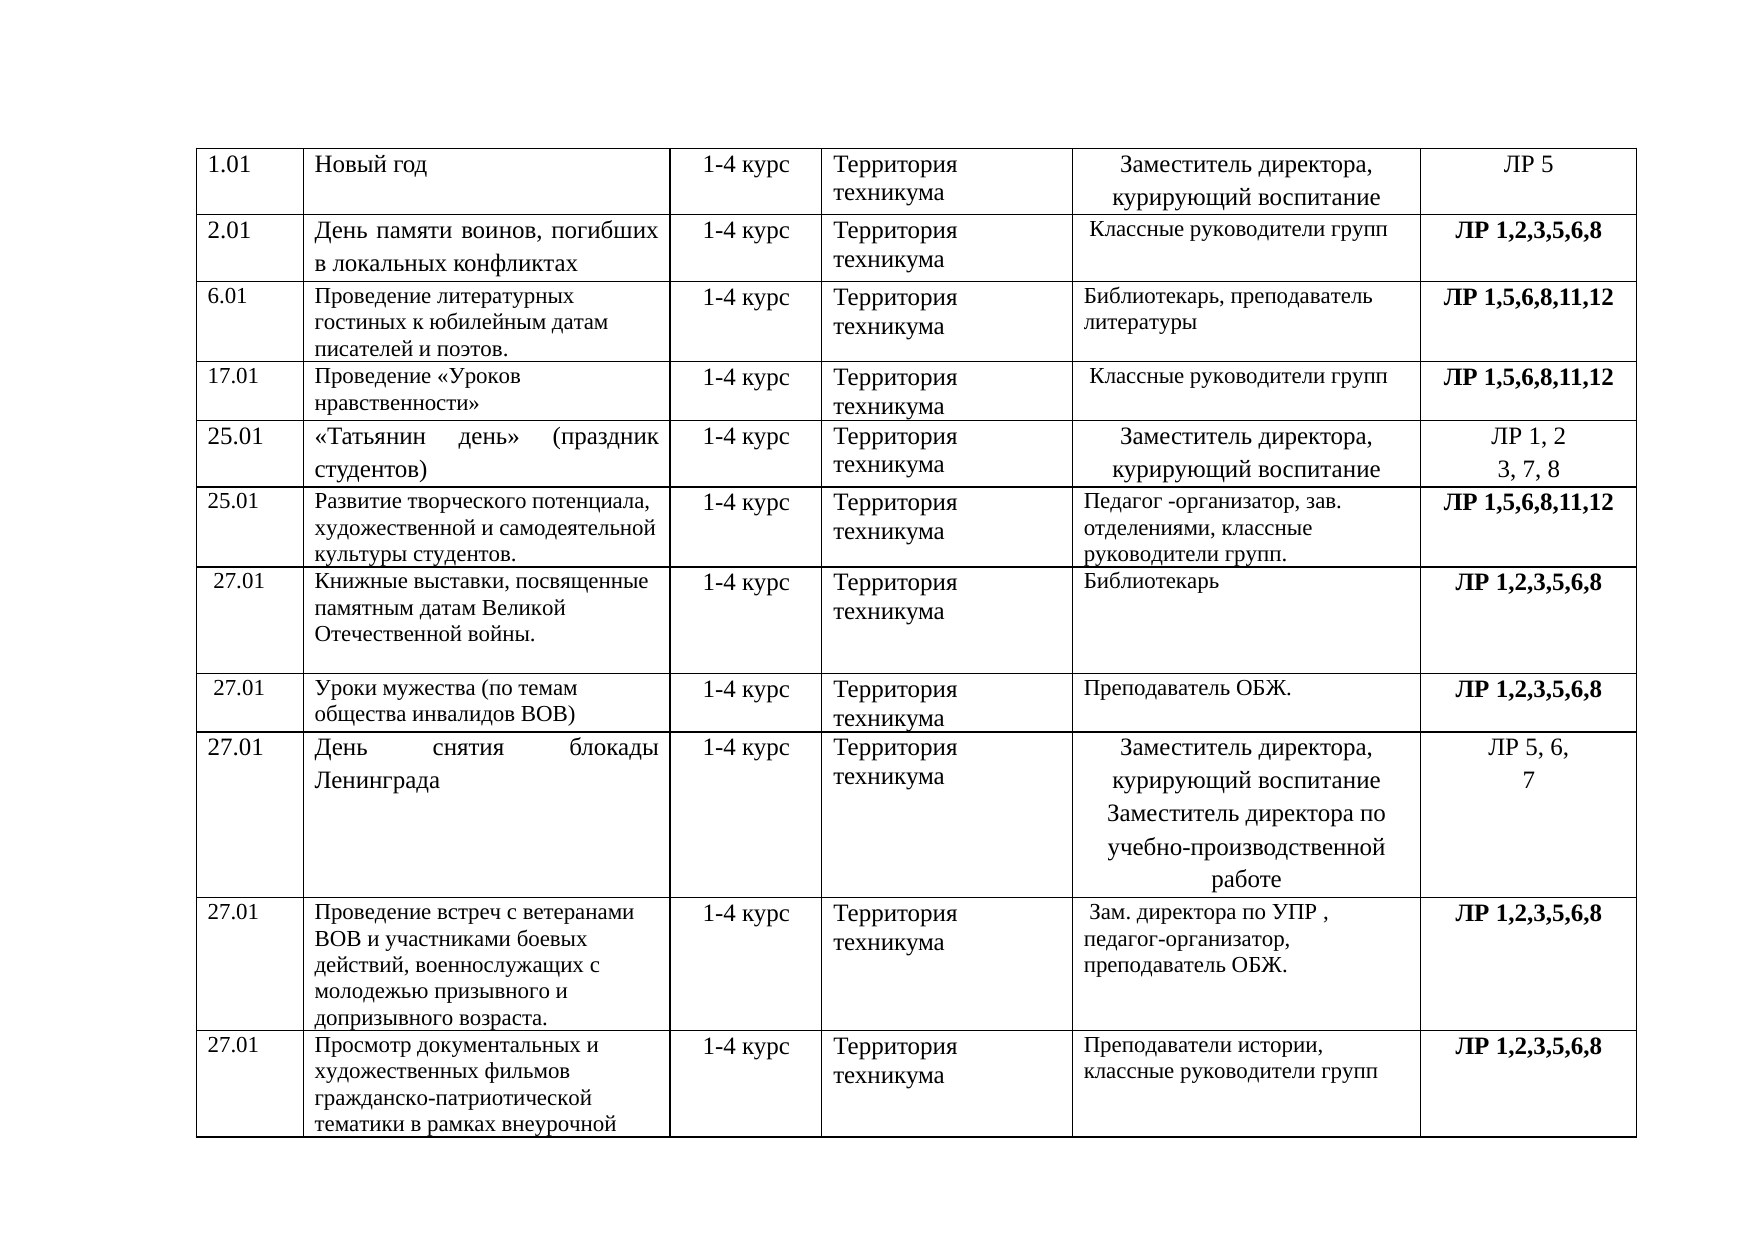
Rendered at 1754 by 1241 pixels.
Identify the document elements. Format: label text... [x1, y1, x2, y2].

table_cell Развитие творческого потенциала, художественной и самодеятельной культуры студентов. [304, 488, 669, 566]
table_cell Заместитель директора, курирующий воспитание [1073, 149, 1420, 214]
table_cell 25.01 [197, 488, 303, 566]
table_cell Территория техникума [822, 421, 1072, 486]
table_cell 1-4 курс [671, 362, 821, 420]
table_cell 17.01 [197, 362, 303, 420]
table_cell ЛР 1,2,3,5,6,8 [1421, 1031, 1636, 1136]
table_cell 1-4 курс [671, 568, 821, 673]
table_cell Преподаватель ОБЖ. [1073, 674, 1420, 731]
table_cell Территория техникума [822, 488, 1072, 566]
table_cell Новый год [304, 149, 669, 214]
table_cell Уроки мужества (по темам общества инвалидов ВОВ) [304, 674, 669, 731]
table_cell Территория техникума [822, 733, 1072, 897]
table_cell Проведение «Уроков нравственности» [304, 362, 669, 420]
table_cell 1-4 курс [671, 1031, 821, 1136]
table_cell ЛР 1,2,3,5,6,8 [1421, 674, 1636, 731]
table_cell 1-4 курс [671, 488, 821, 566]
table_cell 25.01 [197, 421, 303, 486]
table_cell ЛР 1,2,3,5,6,8 [1421, 568, 1636, 673]
table_cell Зам. директора по УПР , педагог-организатор, преподаватель ОБЖ. [1073, 898, 1420, 1030]
table_cell Проведение встреч с ветеранами ВОВ и участниками боевых действий, военнослужащих с молодежью призывного и допризывного возраста. [304, 898, 669, 1030]
table_cell 27.01 [197, 733, 303, 897]
table_cell 1-4 курс [671, 421, 821, 486]
table_cell Территория техникума [822, 282, 1072, 361]
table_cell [304, 1031, 669, 1136]
table_cell 6.01 [197, 282, 303, 361]
table_cell Классные руководители групп [1073, 362, 1420, 420]
table_cell ЛР 1,5,6,8,11,12 [1421, 488, 1636, 566]
table_cell Заместитель директора, курирующий воспитание Заместитель директора по учебно-производственной работе [1073, 733, 1420, 897]
table_cell ЛР 1,5,6,8,11,12 [1421, 282, 1636, 361]
table_cell 1.01 [197, 149, 303, 214]
table_cell Проведение литературных гостиных к юбилейным датам писателей и поэтов. [304, 282, 669, 361]
table_cell Территория техникума [822, 674, 1072, 731]
table_cell 1-4 курс [671, 149, 821, 214]
table_cell «Татьянин день» (праздник студентов) [304, 421, 669, 486]
table_cell 1-4 курс [671, 282, 821, 361]
table_cell Библиотекарь [1073, 568, 1420, 673]
table_cell Заместитель директора, курирующий воспитание [1073, 421, 1420, 486]
table_cell ЛР 1,5,6,8,11,12 [1421, 362, 1636, 420]
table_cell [1073, 1031, 1420, 1136]
table_cell 27.01 [197, 898, 303, 1030]
table_cell ЛР 5 [1421, 149, 1636, 214]
table_cell 2.01 [197, 215, 303, 281]
table_cell Территория техникума [822, 149, 1072, 214]
table_cell Библиотекарь, преподаватель литературы [1073, 282, 1420, 361]
table_cell 27.01 [197, 568, 303, 673]
table_cell День снятия блокады Ленинграда [304, 733, 669, 897]
table_cell Педагог -организатор, зав. отделениями, классные руководители групп. [1073, 488, 1420, 566]
table_cell 1-4 курс [671, 674, 821, 731]
table_cell День памяти воинов, погибших в локальных конфликтах [304, 215, 669, 281]
table_cell ЛР 1, 2 3, 7, 8 [1421, 421, 1636, 486]
table_cell Территория техникума [822, 362, 1072, 420]
table_cell 27.01 [197, 674, 303, 731]
table_cell 1-4 курс [671, 733, 821, 897]
table_cell Территория техникума [822, 568, 1072, 673]
table_cell Классные руководители групп [1073, 215, 1420, 281]
table_cell 27.01 [197, 1031, 303, 1136]
table_cell ЛР 5, 6, 7 [1421, 733, 1636, 897]
table_cell ЛР 1,2,3,5,6,8 [1421, 898, 1636, 1030]
table_cell Территория техникума [822, 898, 1072, 1030]
table_cell Книжные выставки, посвященные памятным датам Великой Отечественной войны. [304, 568, 669, 673]
table_cell 1-4 курс [671, 215, 821, 281]
table_cell Территория техникума [822, 215, 1072, 281]
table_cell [822, 1031, 1072, 1136]
table_cell ЛР 1,2,3,5,6,8 [1421, 215, 1636, 281]
table_cell 1-4 курс [671, 898, 821, 1030]
